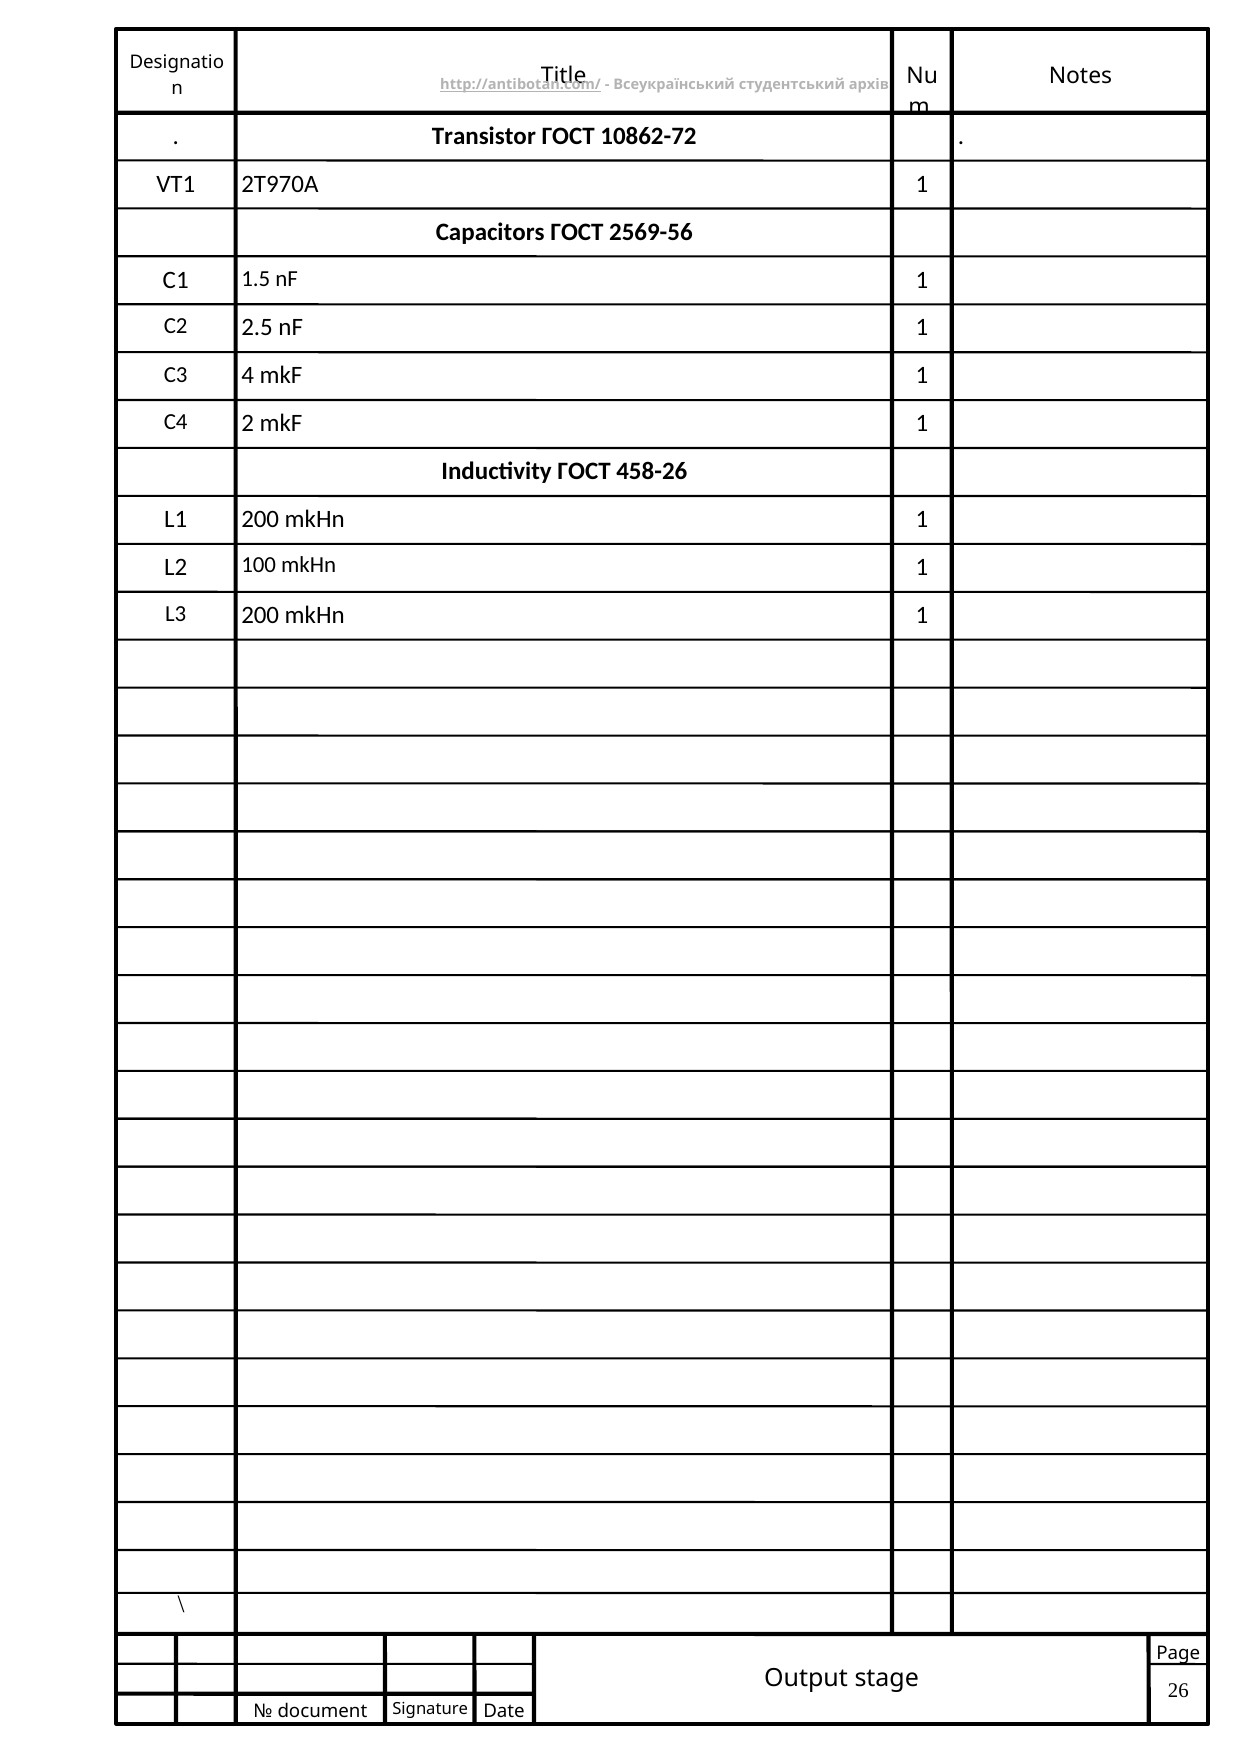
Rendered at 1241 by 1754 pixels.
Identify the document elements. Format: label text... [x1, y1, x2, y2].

text \ [177, 1589, 1152, 1617]
